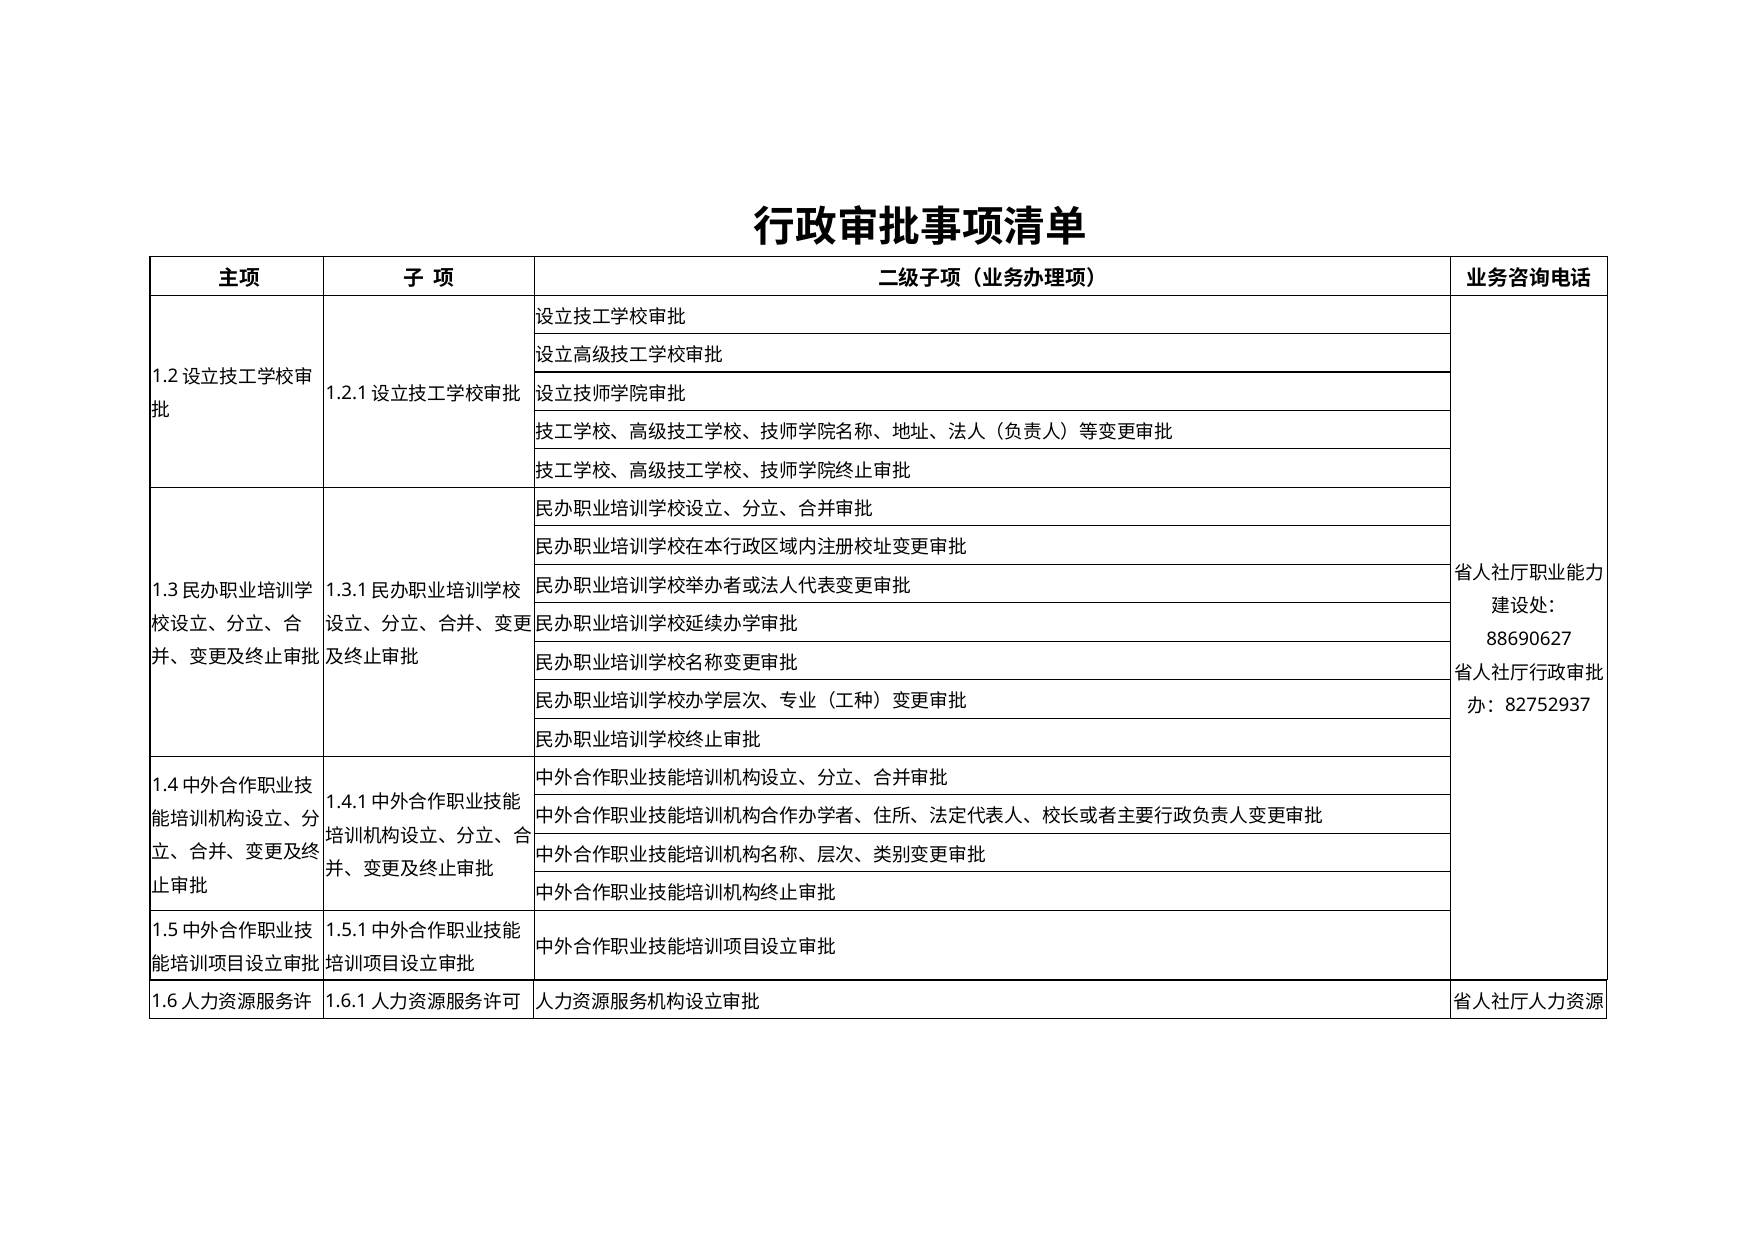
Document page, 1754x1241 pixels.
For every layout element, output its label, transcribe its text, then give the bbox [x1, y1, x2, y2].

table_cell 中外合作职业技能培训机构终止审批 [535, 872, 1450, 909]
table_header 行政审批事项清单 [150, 188, 1607, 256]
table_header 1.6人力资源服务许可 [150, 981, 323, 1018]
table_header 人力资源服务机构设立审批 [534, 981, 1450, 1018]
table_cell 中外合作职业技能培训机构合作办学者、住所、法定代表人、校长或者主要行政负责人变更审批 [535, 795, 1450, 833]
table_cell 民办职业培训学校名称变更审批 [535, 642, 1450, 679]
table_cell 1.2设立技工学校审批 [151, 296, 323, 487]
table_cell 1.5.1中外合作职业技能培训项目设立审批 [324, 911, 534, 979]
table_cell 二级子项（业务办理项） [535, 257, 1450, 294]
table_cell 民办职业培训学校举办者或法人代表变更审批 [535, 565, 1450, 602]
table_cell 1.4中外合作职业技能培训机构设立、分立、合并、变更及终止审批 [151, 757, 323, 909]
table_cell 设立技师学院审批 [535, 373, 1450, 410]
table_cell 主项 [151, 257, 323, 294]
table_cell 中外合作职业技能培训机构设立、分立、合并审批 [535, 757, 1450, 794]
table_cell 1.3.1民办职业培训学校设立、分立、合并、变更及终止审批 [324, 488, 534, 756]
table_cell 民办职业培训学校设立、分立、合并审批 [535, 488, 1450, 525]
table_cell 1.5中外合作职业技能培训项目设立审批 [151, 911, 323, 979]
table_cell 民办职业培训学校延续办学审批 [535, 603, 1450, 641]
table_cell 业务咨询电话 [1451, 257, 1607, 294]
table_cell 省人社厅职业能力建设处：88690627 省人社厅行政审批办：82752937 [1451, 296, 1607, 979]
table_cell 民办职业培训学校办学层次、专业（工种）变更审批 [535, 680, 1450, 717]
table_cell 子 项 [324, 257, 534, 294]
table_cell 1.4.1中外合作职业技能培训机构设立、分立、合并、变更及终止审批 [324, 757, 534, 909]
table_cell 技工学校、高级技工学校、技师学院名称、地址、法人（负责人）等变更审批 [535, 411, 1450, 448]
table_cell 民办职业培训学校在本行政区域内注册校址变更审批 [535, 526, 1450, 564]
table_cell 中外合作职业技能培训机构名称、层次、类别变更审批 [535, 834, 1450, 871]
table_cell 技工学校、高级技工学校、技师学院终止审批 [535, 449, 1450, 487]
table_cell 1.3民办职业培训学校设立、分立、合并、变更及终止审批 [151, 488, 323, 756]
table_cell 中外合作职业技能培训项目设立审批 [535, 911, 1450, 979]
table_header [1451, 981, 1606, 1018]
table_cell 民办职业培训学校终止审批 [535, 719, 1450, 756]
table_cell 1.2.1设立技工学校审批 [324, 296, 534, 487]
table_cell 设立技工学校审批 [535, 296, 1450, 333]
table_cell 设立高级技工学校审批 [535, 334, 1450, 371]
table_header 1.6.1人力资源服务许可审批 [324, 981, 533, 1018]
